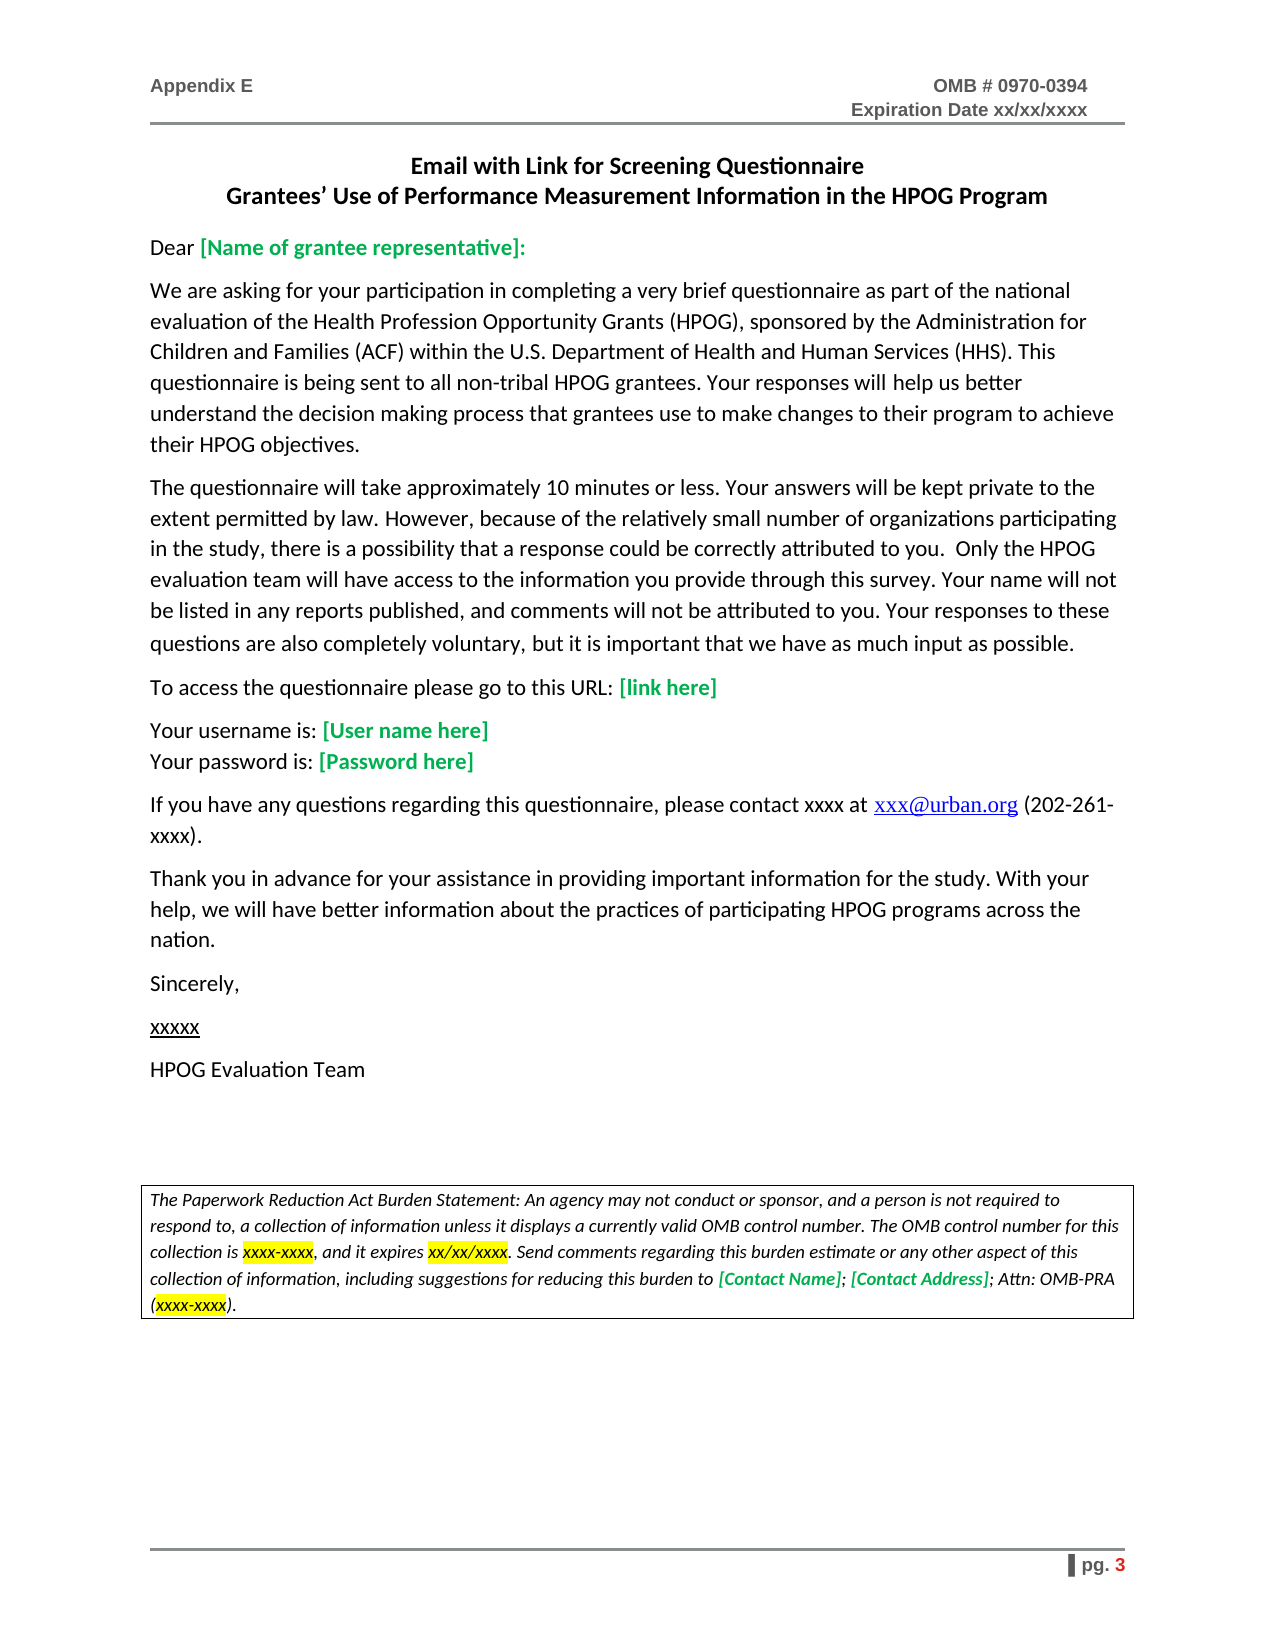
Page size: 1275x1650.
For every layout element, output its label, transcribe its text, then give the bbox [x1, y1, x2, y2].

text Sincerely, [150, 969, 1125, 997]
text HPOG Evaluation Team [150, 1055, 1125, 1083]
text Your password is: [Password here] [150, 747, 1125, 775]
text Thank you in advance for your assistance in providing important information for the study. With your help, we will have better information about the practices of participating HPOG programs across the nation. [150, 864, 1125, 953]
text If you have any questions regarding this questionnaire, please contact xxxx at xxx@urban.org (202-261-xxxx). [150, 790, 1125, 849]
text xxxxx [150, 1012, 1125, 1040]
text The Paperwork Reduction Act Burden Statement: An agency may not conduct or sponsor, and a person is not required to respond to, a collection of information unless it displays a currently valid OMB control number. The OMB control number for this collection is xxxx-xxxx, and it expires xx/xx/xxxx. Send comments regarding this burden estimate or any other aspect of this collection of information, including suggestions for reducing this burden to [Contact Name]; [Contact Address]; Attn: OMB-PRA (xxxx-xxxx). [142, 1186, 1133, 1318]
text To access the questionnaire please go to this URL: [link here] [150, 673, 1125, 701]
text The questionnaire will take approximately 10 minutes or less. Your answers will be kept private to the extent permitted by law. However, because of the relatively small number of organizations participating in the study, there is a possibility that a response could be correctly attributed to you. Only the HPOG evaluation team will have access to the information you provide through this survey. Your name will not be listed in any reports published, and comments will not be attributed to you. Your responses to these questions are also completely voluntary, but it is important that we have as much input as possible. [150, 473, 1125, 657]
text Your username is: [User name here] [150, 716, 1125, 744]
text Grantees’ Use of Performance Measurement Information in the HPOG Program [150, 181, 1125, 211]
text Email with Link for Screening Questionnaire [150, 150, 1125, 181]
text Dear [Name of grantee representative]: [150, 233, 1125, 261]
text We are asking for your participation in completing a very brief questionnaire as part of the national evaluation of the Health Profession Opportunity Grants (HPOG), sponsored by the Administration for Children and Families (ACF) within the U.S. Department of Health and Human Services (HHS). This questionnaire is being sent to all non-tribal HPOG grantees. Your responses will help us better understand the decision making process that grantees use to make changes to their program to achieve their HPOG objectives. [150, 276, 1125, 458]
